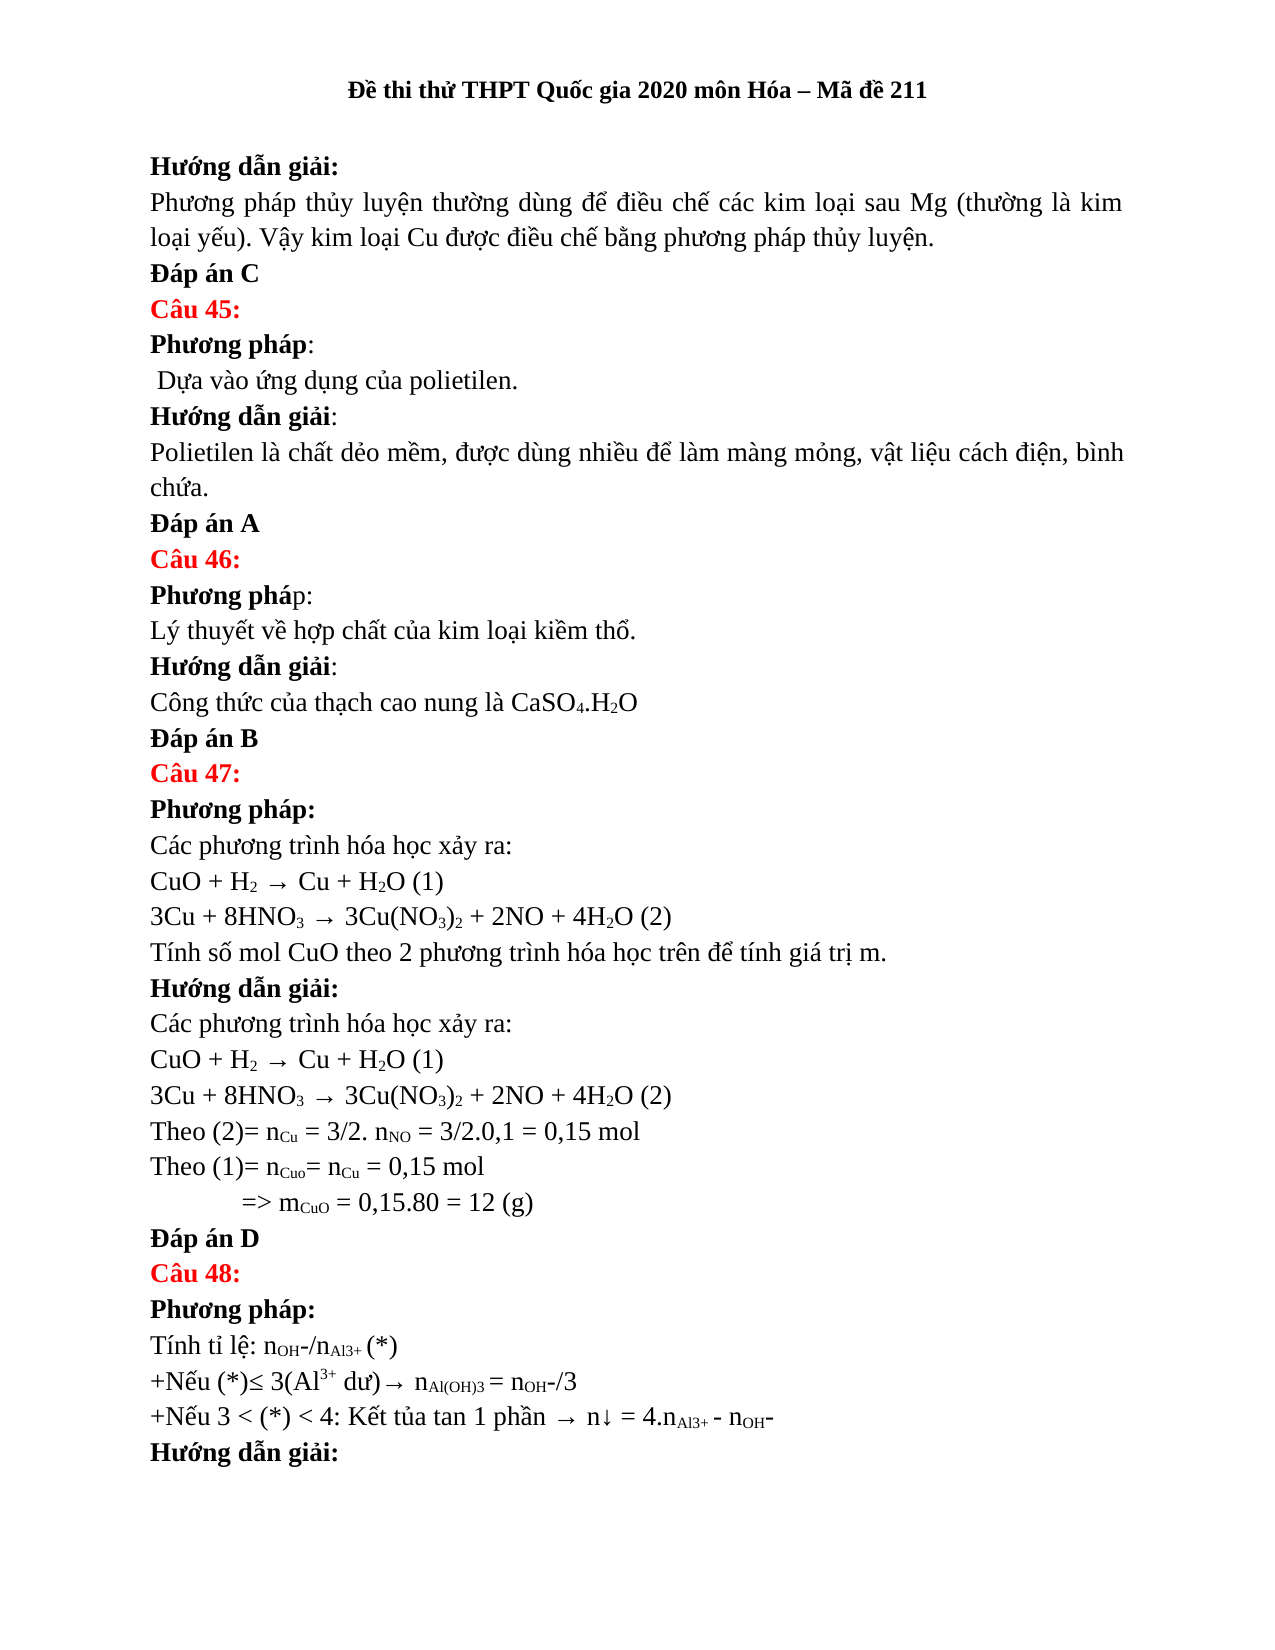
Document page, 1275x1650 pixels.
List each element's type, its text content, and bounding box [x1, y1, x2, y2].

text Các phương trình hóa học xảy ra: [150, 1007, 1125, 1039]
text Đáp án B [150, 722, 1125, 753]
text 3Cu + 8HNO3 → 3Cu(NO3)2 + 2NO + 4H2O (2) [150, 900, 1125, 931]
text Câu 47: [150, 757, 1125, 788]
text Đáp án D [150, 1222, 1125, 1253]
text => mCuO = 0,15.80 = 12 (g) [150, 1186, 1125, 1217]
text Phương pháp: [150, 329, 1125, 360]
text Theo (2)= nCu = 3/2. nNO = 3/2.0,1 = 0,15 mol [150, 1115, 1125, 1146]
text Dựa vào ứng dụng của polietilen. [150, 364, 1125, 396]
text Hướng dẫn giải: [150, 1436, 1125, 1467]
text CuO + H2 → Cu + H2O (1) [150, 1043, 1125, 1074]
text 3Cu + 8HNO3 → 3Cu(NO3)2 + 2NO + 4H2O (2) [150, 1079, 1125, 1110]
text Tính số mol CuO theo 2 phương trình hóa học trên để tính giá trị m. [150, 936, 1125, 967]
text Câu 48: [150, 1258, 1125, 1289]
text CuO + H2 → Cu + H2O (1) [150, 864, 1125, 896]
text Công thức của thạch cao nung là CaSO4.H2O [150, 686, 1125, 717]
text Đáp án C [150, 257, 1125, 288]
text Phương pháp thủy luyện thường dùng để điều chế các kim loại sau Mg (thường là kim loại yếu). Vậy kim loại Cu được điều chế bằng phương pháp thủy luyện. [150, 186, 1125, 253]
text Tính tỉ lệ: nOH-/nAl3+ (*) [150, 1329, 1125, 1360]
text Hướng dẫn giải: [150, 972, 1125, 1003]
text Phương pháp: [150, 793, 1125, 824]
text Câu 45: [150, 293, 1125, 324]
text Đáp án A [150, 507, 1125, 538]
text Hướng dẫn giải: [150, 400, 1125, 431]
text Polietilen là chất dẻo mềm, được dùng nhiều để làm màng mỏng, vật liệu cách điện, bình chứa. [150, 436, 1125, 503]
text Các phương trình hóa học xảy ra: [150, 829, 1125, 860]
text Phương pháp: [150, 579, 1125, 610]
text Hướng dẫn giải: [150, 650, 1125, 681]
text Lý thuyết về hợp chất của kim loại kiềm thổ. [150, 614, 1125, 646]
text Hướng dẫn giải: [150, 150, 1125, 181]
text Phương pháp: [150, 1293, 1125, 1324]
text Theo (1)= nCuo= nCu = 0,15 mol [150, 1150, 1125, 1182]
text +Nếu (*)≤ 3(Al3+ dư)→ nAl(OH)3 = nOH-/3 [150, 1365, 1125, 1396]
text Câu 46: [150, 543, 1125, 574]
text +Nếu 3 < (*) < 4: Kết tủa tan 1 phần → n↓ = 4.nAl3+ - nOH- [150, 1401, 1125, 1432]
